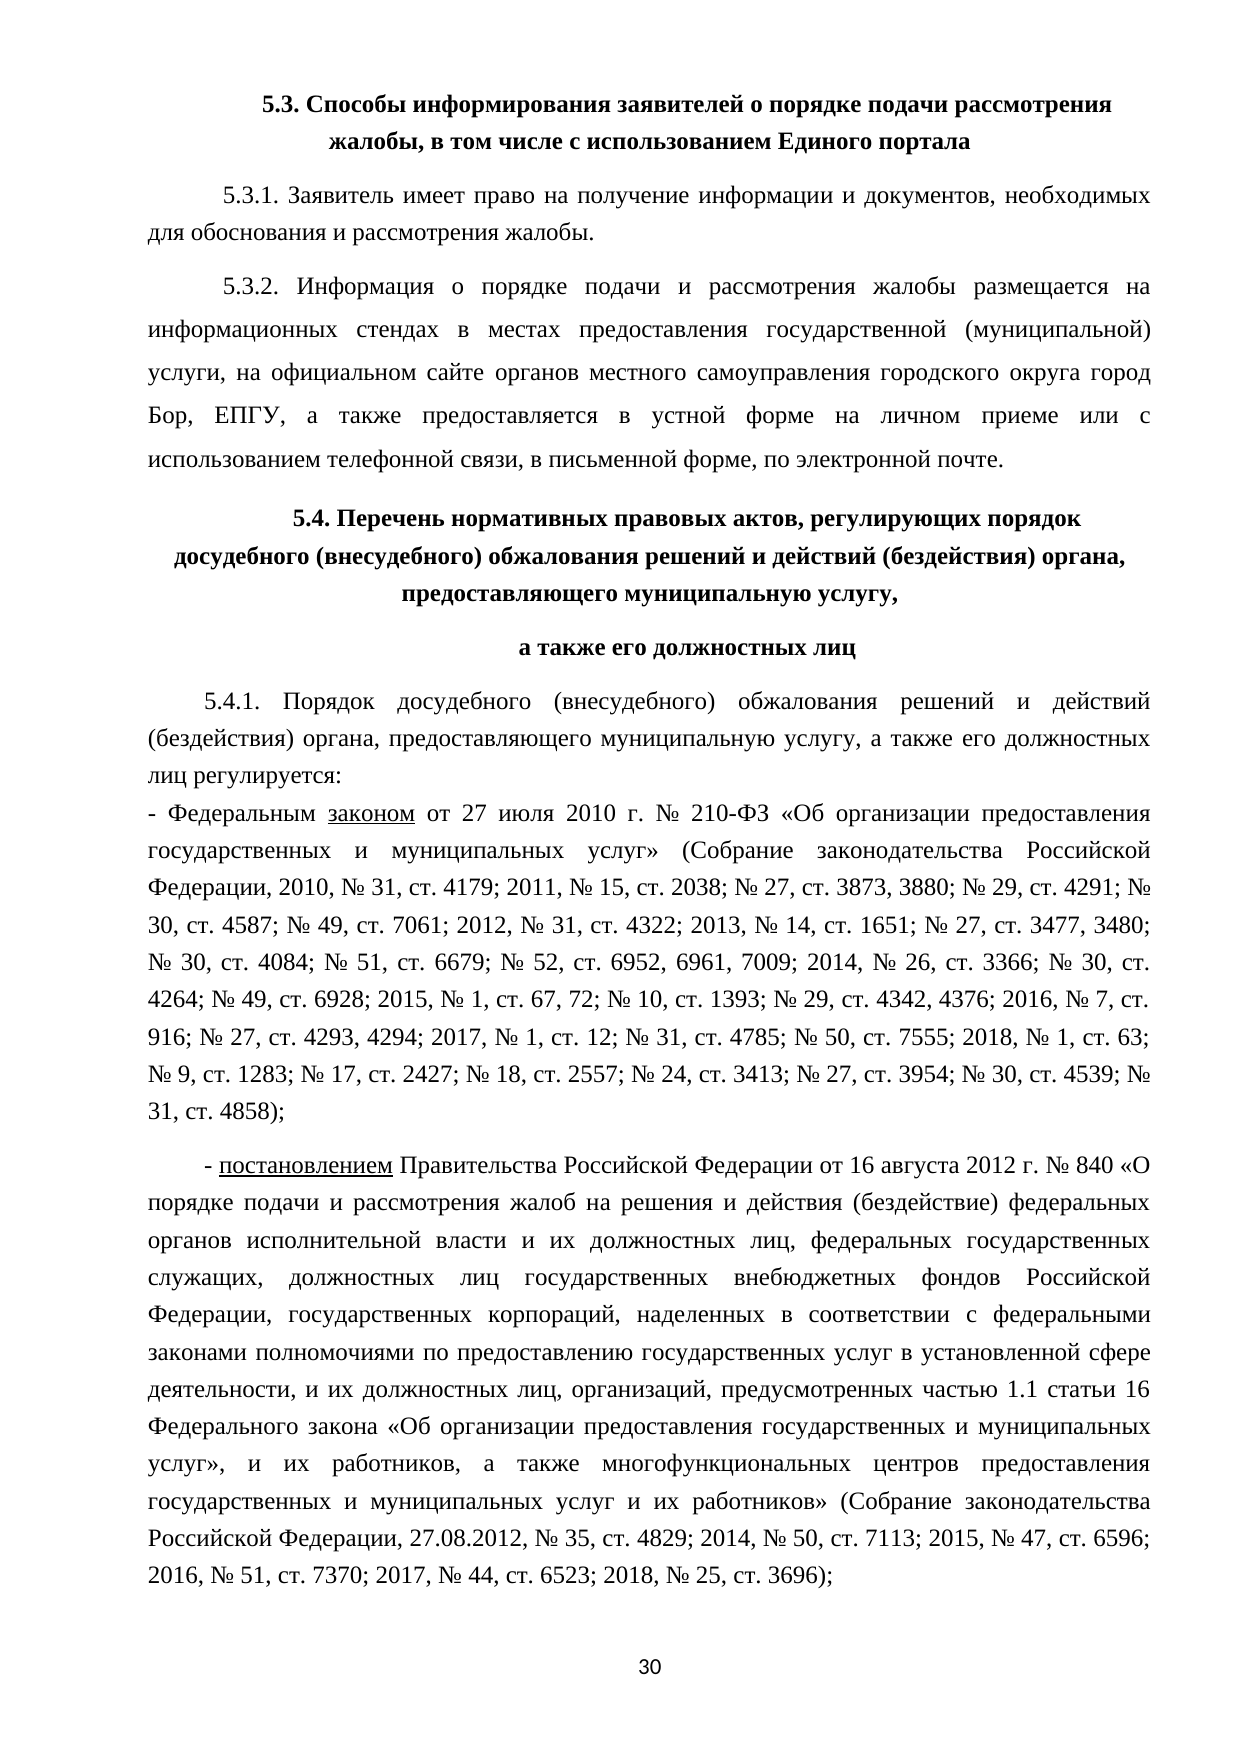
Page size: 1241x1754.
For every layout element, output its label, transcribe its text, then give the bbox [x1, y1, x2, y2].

text 5.3.2. Информация о порядке подачи и рассмотрения жалобы размещается на информационных стендах в местах предоставления государственной (муниципальной) услуги, на официальном сайте органов местного самоуправления городского округа город Бор, ЕПГУ, а также предоставляется в устной форме на личном приеме или с использованием телефонной связи, в письменной форме, по электронной почте. [148, 271, 1152, 472]
text - постановлением Правительства Российской Федерации от 16 августа 2012 г. № 840 «О порядке подачи и рассмотрения жалоб на решения и действия (бездействие) федеральных органов исполнительной власти и их должностных лиц, федеральных государственных служащих, должностных лиц государственных внебюджетных фондов Российской Федерации, государственных корпораций, наделенных в соответствии с федеральными законами полномочиями по предоставлению государственных услуг в установленной сфере деятельности, и их должностных лиц, организаций, предусмотренных частью 1.1 статьи 16 Федерального закона «Об организации предоставления государственных и муниципальных услуг», и их работников, а также многофункциональных центров предоставления государственных и муниципальных услуг и их работников» (Собрание законодательства Российской Федерации, 27.08.2012, № 35, ст. 4829; 2014, № 50, ст. 7113; 2015, № 47, ст. 6596; 2016, № 51, ст. 7370; 2017, № 44, ст. 6523; 2018, № 25, ст. 3696); [148, 1150, 1152, 1589]
text 5.4.1. Порядок досудебного (внесудебного) обжалования решений и действий (бездействия) органа, предоставляющего муниципальную услугу, а также его должностных лиц регулируется: [148, 686, 1152, 789]
text 5.3.1. Заявитель имеет право на получение информации и документов, необходимых для обоснования и рассмотрения жалобы. [148, 180, 1152, 246]
text 5.4. Перечень нормативных правовых актов, регулирующих порядок досудебного (внесудебного) обжалования решений и действий (бездействия) органа, предоставляющего муниципальную услугу, [148, 503, 1152, 607]
text 5.3. Способы информирования заявителей о порядке подачи рассмотрения жалобы, в том числе с использованием Единого портала [148, 89, 1152, 155]
text - Федеральным законом от 27 июля 2010 г. № 210-ФЗ «Об организации предоставления государственных и муниципальных услуг» (Собрание законодательства Российской Федерации, 2010, № 31, ст. 4179; 2011, № 15, ст. 2038; № 27, ст. 3873, 3880; № 29, ст. 4291; № 30, ст. 4587; № 49, ст. 7061; 2012, № 31, ст. 4322; 2013, № 14, ст. 1651; № 27, ст. 3477, 3480; № 30, ст. 4084; № 51, ст. 6679; № 52, ст. 6952, 6961, 7009; 2014, № 26, ст. 3366; № 30, ст. 4264; № 49, ст. 6928; 2015, № 1, ст. 67, 72; № 10, ст. 1393; № 29, ст. 4342, 4376; 2016, № 7, ст. 916; № 27, ст. 4293, 4294; 2017, № 1, ст. 12; № 31, ст. 4785; № 50, ст. 7555; 2018, № 1, ст. 63; № 9, ст. 1283; № 17, ст. 2427; № 18, ст. 2557; № 24, ст. 3413; № 27, ст. 3954; № 30, ст. 4539; № 31, ст. 4858); [148, 798, 1152, 1125]
text а также его должностных лиц [148, 632, 1152, 661]
